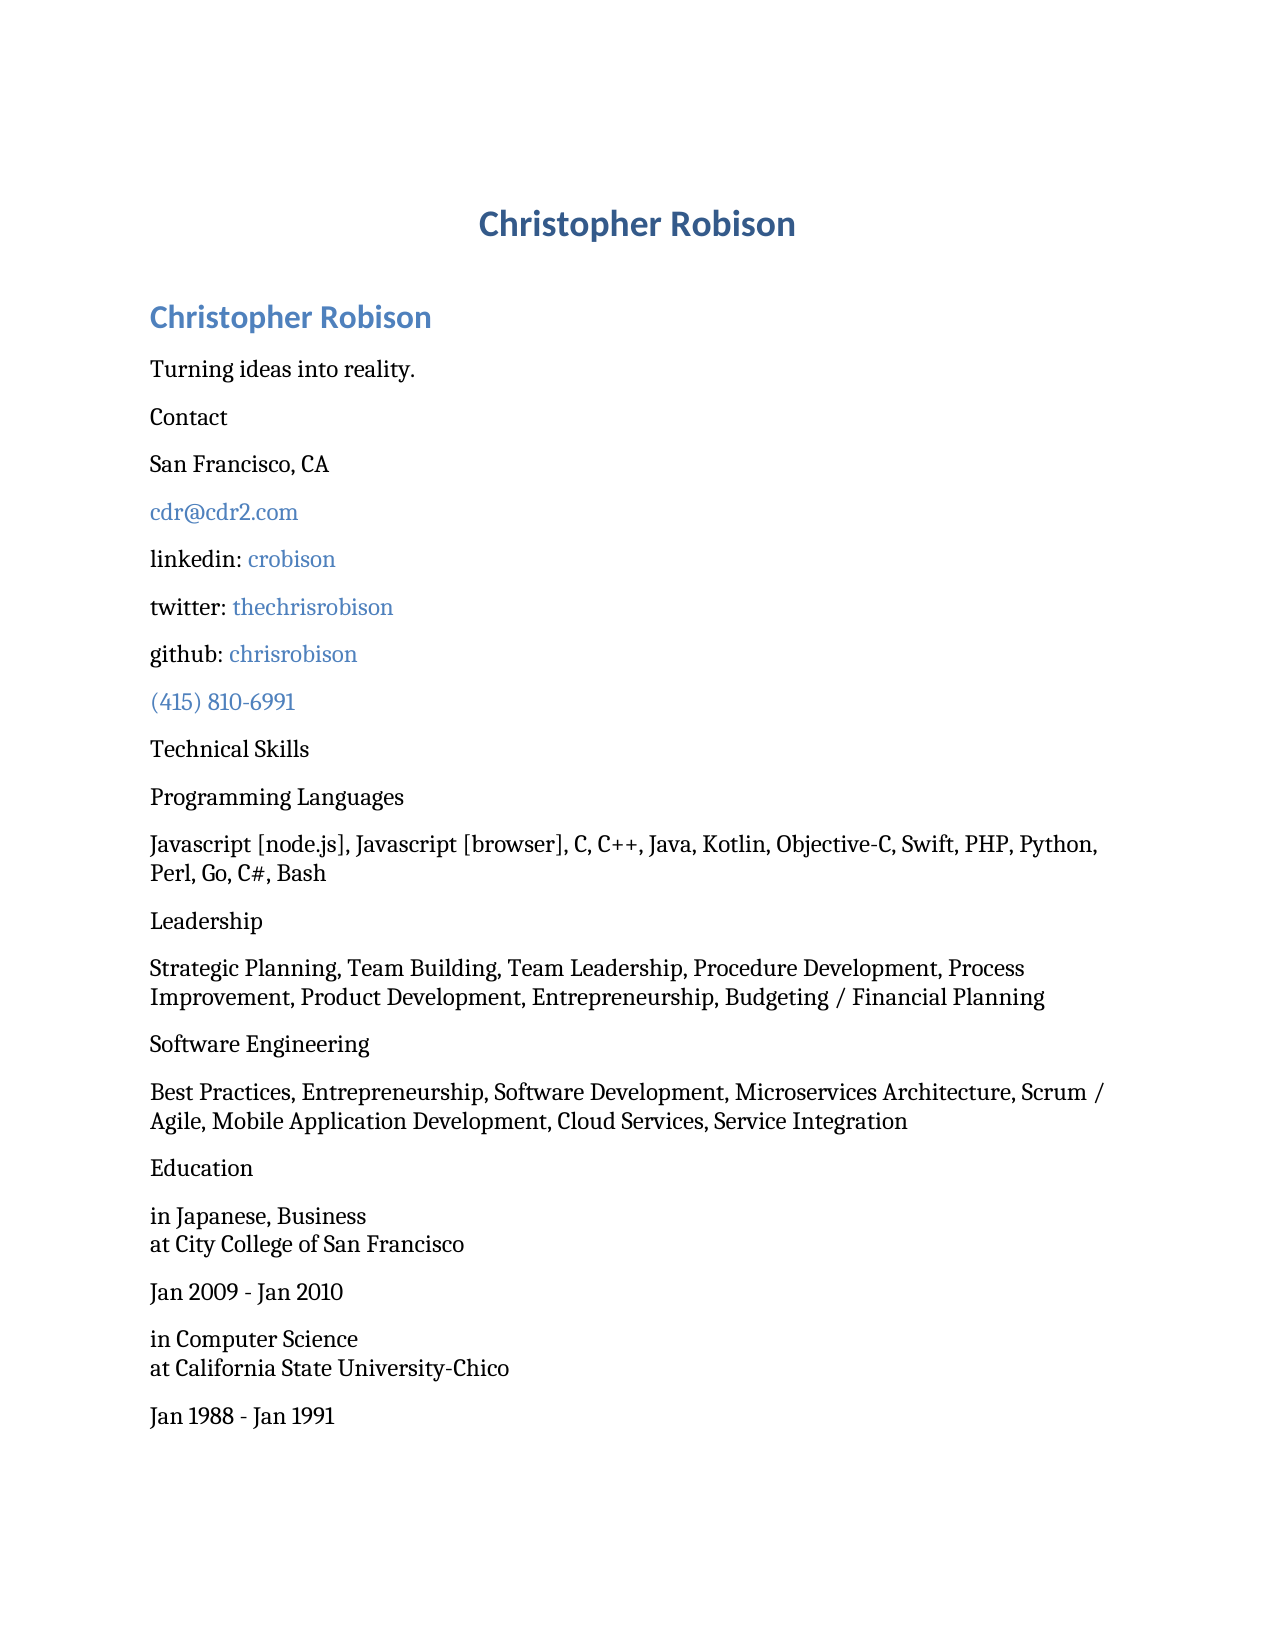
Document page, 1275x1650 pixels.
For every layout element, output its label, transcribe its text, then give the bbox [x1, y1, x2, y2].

text twitter: thechrisrobison [150, 593, 1125, 622]
text Leadership [150, 907, 1125, 935]
text Jan 1988 - Jan 1991 [150, 1402, 1125, 1430]
text Programming Languages [150, 783, 1125, 812]
text github: chrisrobison [150, 640, 1125, 669]
title Christopher Robison [150, 200, 1125, 246]
subtitle Christopher Robison [150, 296, 1125, 337]
text linkedin: crobison [150, 545, 1125, 574]
text Javascript [node.js], Javascript [browser], C, C++, Java, Kotlin, Objective-C, Swift, PHP, Python, Perl, Go, C#, Bash [150, 830, 1125, 888]
text cdr@cdr2.com [150, 498, 1125, 527]
text San Francisco, CA [150, 450, 1125, 479]
text Contact [150, 403, 1125, 432]
text in Computer Science at California State University-Chico [150, 1325, 1125, 1383]
text Technical Skills [150, 735, 1125, 764]
text in Japanese, Business at City College of San Francisco [150, 1202, 1125, 1259]
text Software Engineering [150, 1030, 1125, 1059]
text Strategic Planning, Team Building, Team Leadership, Procedure Development, Process Improvement, Product Development, Entrepreneurship, Budgeting / Financial Planning [150, 954, 1125, 1012]
text Jan 2009 - Jan 2010 [150, 1278, 1125, 1307]
text Best Practices, Entrepreneurship, Software Development, Microservices Architecture, Scrum / Agile, Mobile Application Development, Cloud Services, Service Integration [150, 1078, 1125, 1135]
text Education [150, 1154, 1125, 1183]
text (415) 810-6991 [150, 688, 1125, 717]
text Turning ideas into reality. [150, 355, 1125, 384]
